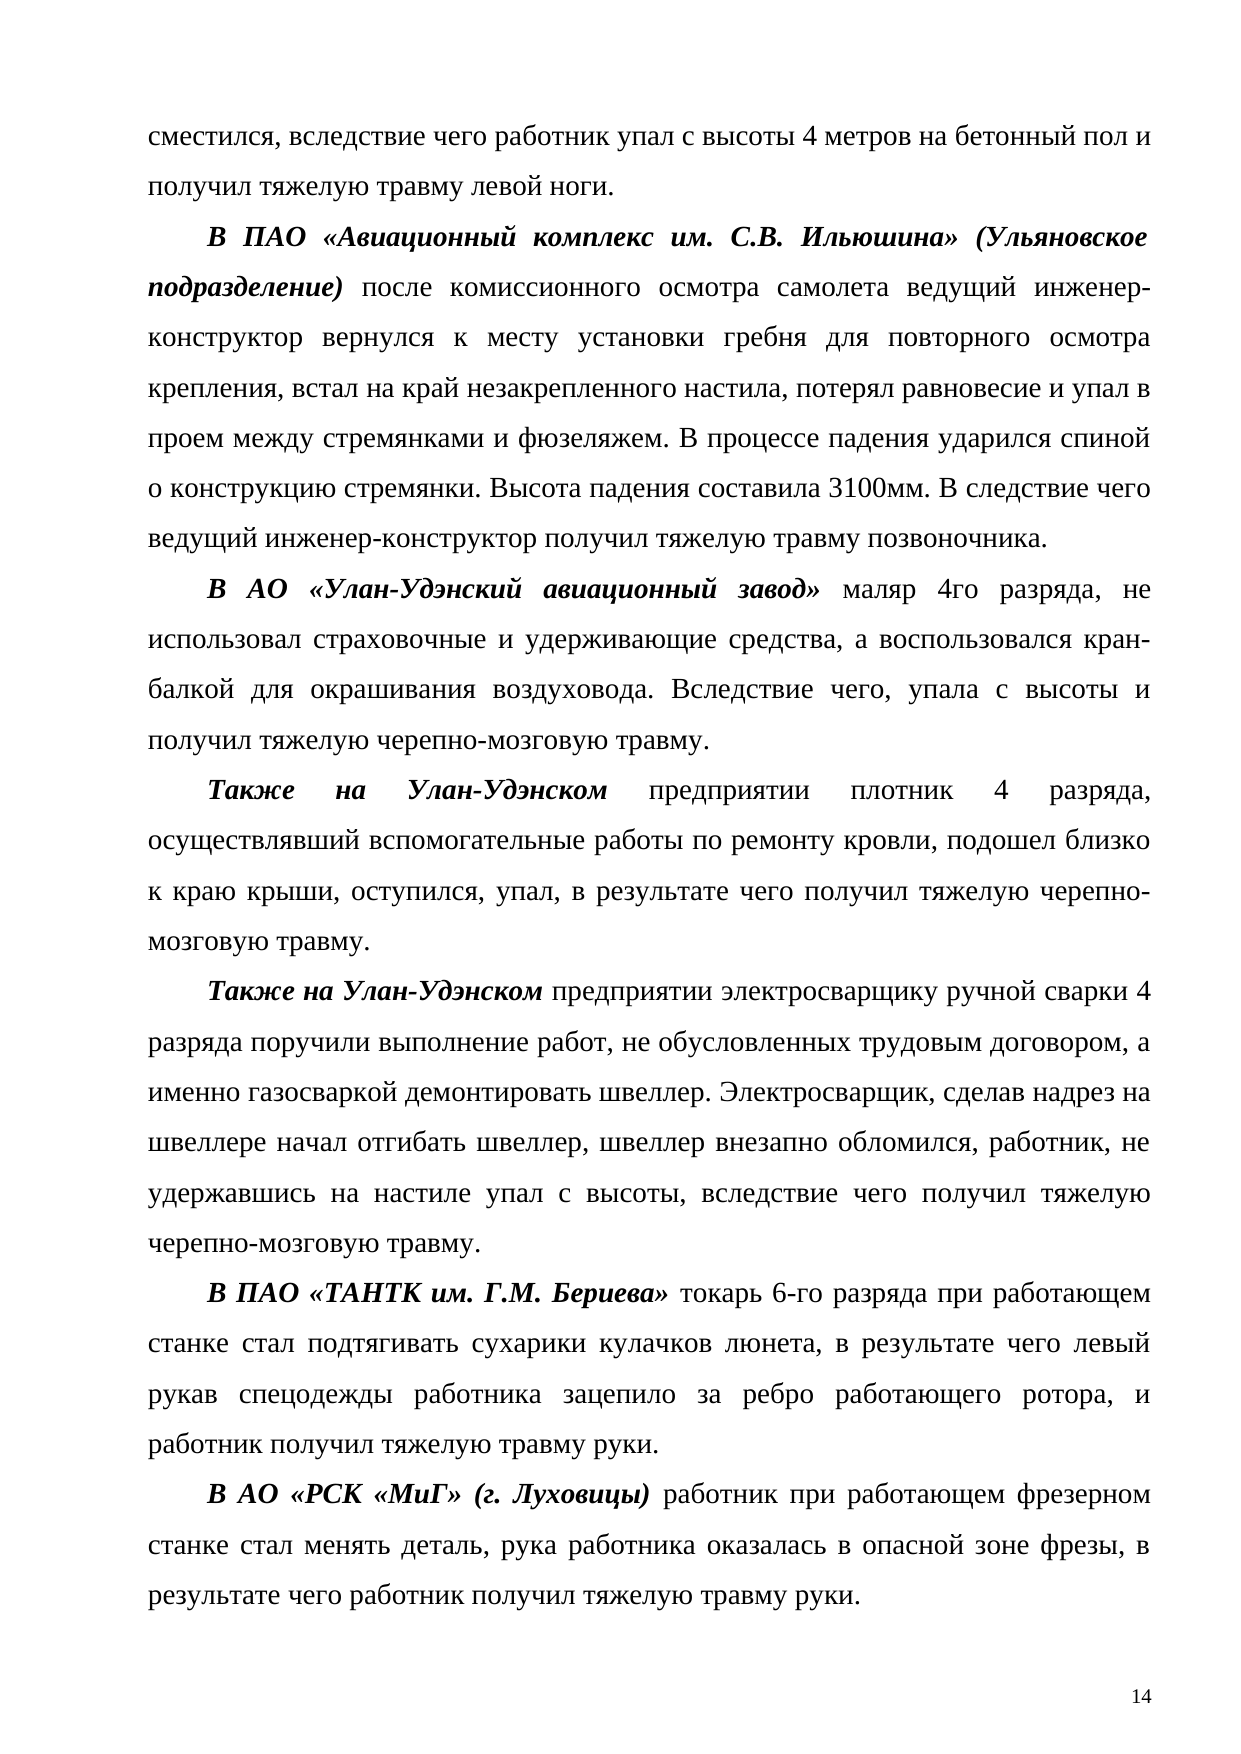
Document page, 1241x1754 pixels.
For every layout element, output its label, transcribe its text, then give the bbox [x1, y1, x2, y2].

text Также на Улан-Удэнском предприятии плотник 4 разряда, осуществлявший вспомогательные работы по ремонту кровли, подошел близко к краю крыши, оступился, упал, в результате чего получил тяжелую черепно-мозговую травму. [148, 772, 1152, 957]
text В ПАО «ТАНТК им. Г.М. Бериева» токарь 6-го разряда при работающем станке стал подтягивать сухарики кулачков люнета, в результате чего левый рукав спецодежды работника зацепило за ребро работающего ротора, и работник получил тяжелую травму руки. [148, 1275, 1152, 1460]
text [148, 118, 1152, 202]
text В АО «Улан-Удэнский авиационный завод» маляр 4го разряда, не использовал страховочные и удерживающие средства, а воспользовался кран-балкой для окрашивания воздуховода. Вследствие чего, упала с высоты и получил тяжелую черепно-мозговую травму. [148, 571, 1152, 755]
text В АО «РСК «МиГ» (г. Луховицы) работник при работающем фрезерном станке стал менять деталь, рука работника оказалась в опасной зоне фрезы, в результате чего работник получил тяжелую травму руки. [148, 1477, 1152, 1611]
text Также на Улан-Удэнском предприятии электросварщику ручной сварки 4 разряда поручили выполнение работ, не обусловленных трудовым договором, а именно газосваркой демонтировать швеллер. Электросварщик, сделав надрез на швеллере начал отгибать швеллер, швеллер внезапно обломился, работник, не удержавшись на настиле упал с высоты, вследствие чего получил тяжелую черепно-мозговую травму. [148, 973, 1152, 1258]
text В ПАО «Авиационный комплекс им. С.В. Ильюшина» (Ульяновское подразделение) после комиссионного осмотра самолета ведущий инженер- конструктор вернулся к месту установки гребня для повторного осмотра крепления, встал на край незакрепленного настила, потерял равновесие и упал в проем между стремянками и фюзеляжем. В процессе падения ударился спиной о конструкцию стремянки. Высота падения составила 3100мм. В следствие чего ведущий инженер-конструктор получил тяжелую травму позвоночника. [148, 219, 1152, 554]
